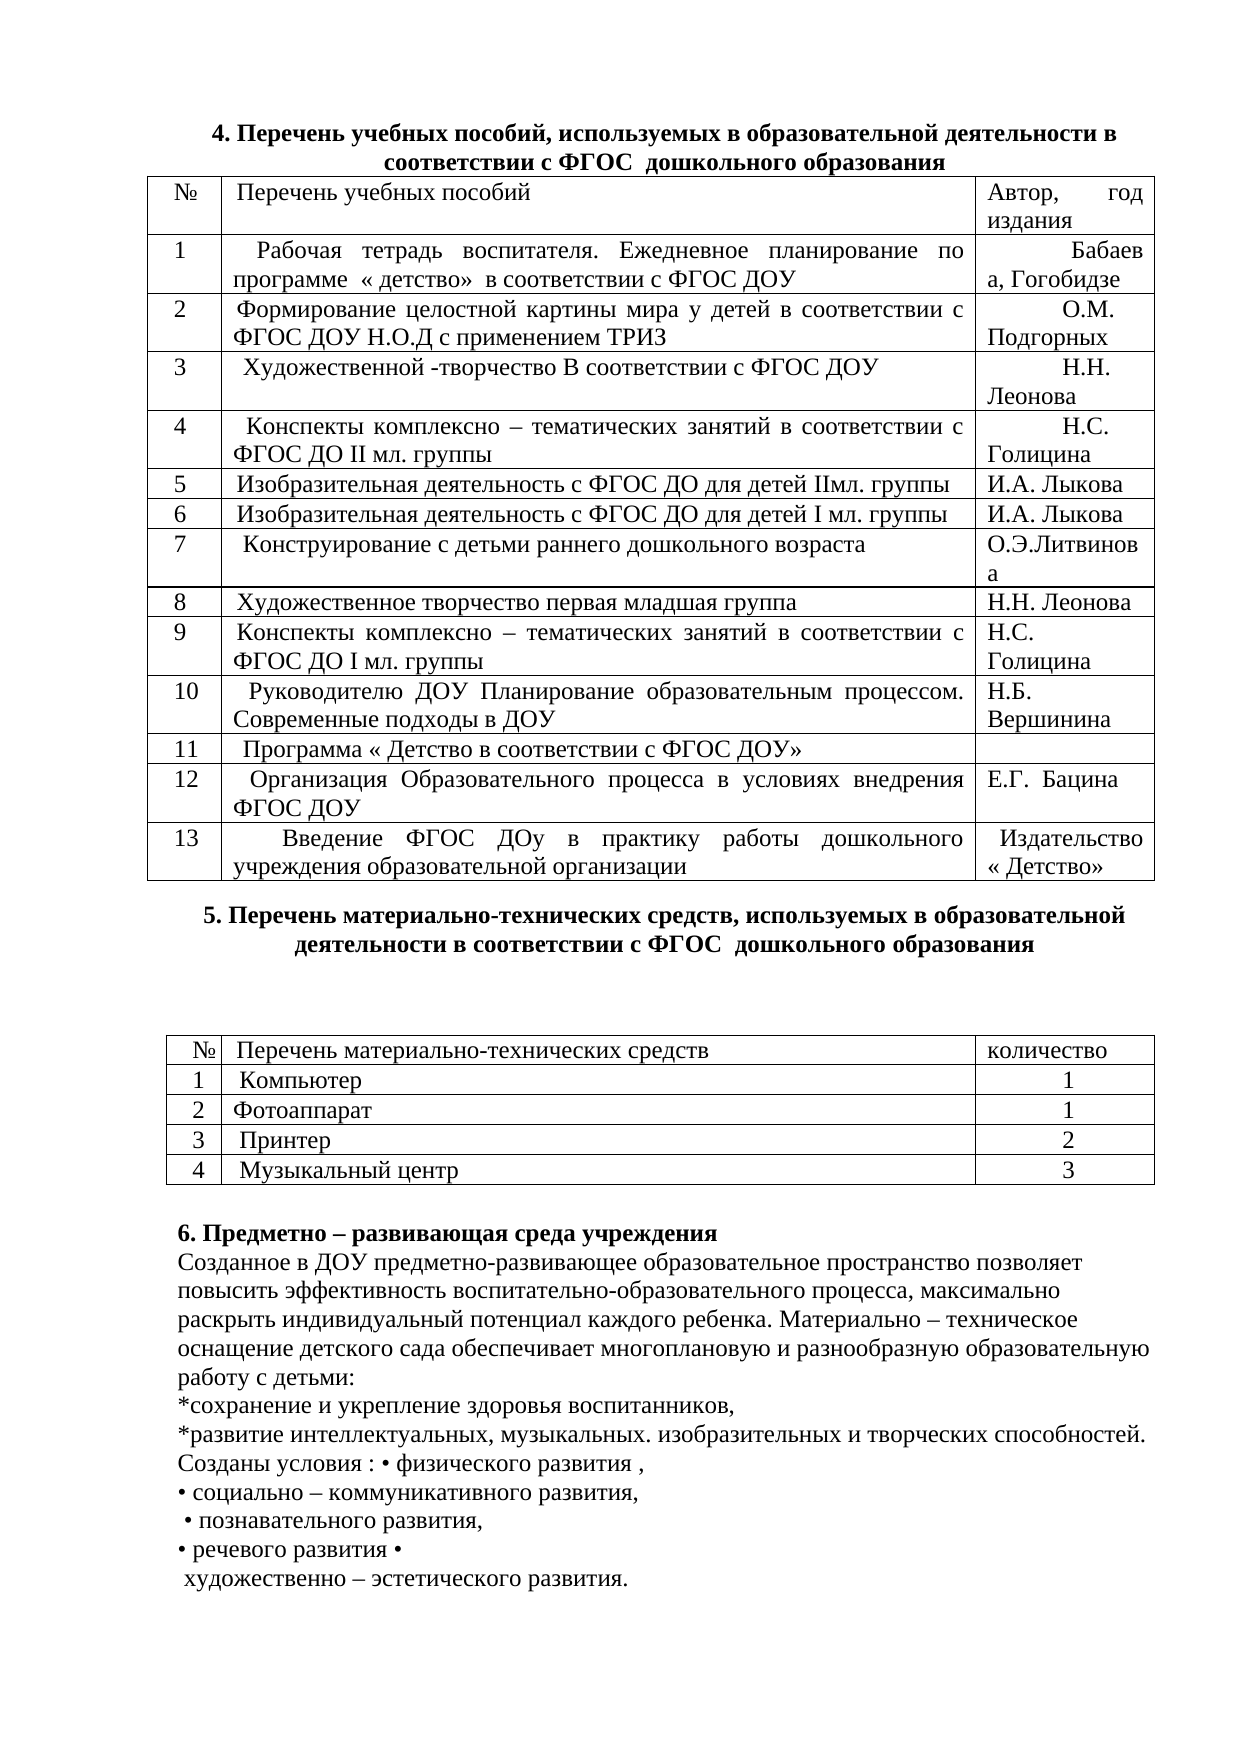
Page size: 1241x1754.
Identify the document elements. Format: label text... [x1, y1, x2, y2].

table_cell Н.С. Голицина [976, 617, 1154, 675]
table_cell Изобразительная деятельность с ФГОС ДО для детей IIмл. группы [222, 469, 975, 498]
table_cell Принтер [222, 1125, 975, 1154]
table_cell Е.Г. Бацина [976, 764, 1154, 822]
table_header Автор, год издания [976, 177, 1154, 234]
table_cell Рабочая тетрадь воспитателя. Ежедневное планирование по программе « детство» в соответствии с ФГОС ДОУ [222, 235, 975, 293]
text 4. Перечень учебных пособий, используемых в образовательной деятельности в соответствии с ФГОС дошкольного образования [177, 118, 1152, 176]
table_cell 13 [148, 823, 221, 880]
table_cell Фотоаппарат [222, 1095, 975, 1124]
table_header № [167, 1036, 221, 1064]
table_cell Художественной -творчество В соответствии с ФГОС ДОУ [222, 352, 975, 410]
text 5. Перечень материально-технических средств, используемых в образовательной деятельности в соответствии с ФГОС дошкольного образования [177, 900, 1152, 958]
table_cell И.А. Лыкова [976, 499, 1154, 528]
table_cell Н.Н. Леонова [976, 352, 1154, 410]
table_cell 4 [167, 1155, 221, 1183]
table_header Перечень учебных пособий [222, 177, 975, 234]
table_header Перечень материально-технических средств [222, 1036, 975, 1064]
table_cell 8 [148, 588, 221, 616]
table_cell Конспекты комплексно – тематических занятий в соответствии с ФГОС ДО II мл. группы [222, 411, 975, 468]
table_cell Музыкальный центр [222, 1155, 975, 1183]
table_cell 4 [148, 411, 221, 468]
table_cell 12 [148, 764, 221, 822]
table_cell О.Э.Литвинова [976, 529, 1154, 586]
table_cell 2 [976, 1125, 1154, 1154]
table_cell 7 [148, 529, 221, 586]
table_cell Изобразительная деятельность с ФГОС ДО для детей I мл. группы [222, 499, 975, 528]
table_cell 3 [976, 1155, 1154, 1183]
table_cell 2 [148, 294, 221, 351]
table_cell Компьютер [222, 1065, 975, 1094]
text • социально – коммуникативного развития, [177, 1477, 1152, 1506]
table_cell Программа « Детство в соответствии с ФГОС ДОУ» [222, 734, 975, 763]
table_cell 1 [167, 1065, 221, 1094]
table_cell 10 [148, 676, 221, 733]
table_header количество [976, 1036, 1154, 1064]
table_cell 5 [148, 469, 221, 498]
table_cell Н.С. Голицина [976, 411, 1154, 468]
text *развитие интеллектуальных, музыкальных. изобразительных и творческих способностей. Созданы условия : • физического развития , [177, 1419, 1152, 1477]
text • познавательного развития, [177, 1506, 1152, 1534]
table_cell [976, 734, 1154, 763]
text художественно – эстетического развития. [177, 1563, 1152, 1592]
table_cell 11 [148, 734, 221, 763]
table_cell О.М. Подгорных [976, 294, 1154, 351]
table_cell Художественное творчество первая младшая группа [222, 588, 975, 616]
table_cell 1 [976, 1095, 1154, 1124]
table_header № [148, 177, 221, 234]
table_cell 1 [148, 235, 221, 293]
table_cell 2 [167, 1095, 221, 1124]
table_cell Бабаева, Гогобидзе [976, 235, 1154, 293]
table_cell Издательство « Детство» [976, 823, 1154, 880]
table_cell 3 [148, 352, 221, 410]
table_cell И.А. Лыкова [976, 469, 1154, 498]
table_cell Н.Б. Вершинина [976, 676, 1154, 733]
text Созданное в ДОУ предметно-развивающее образовательное пространство позволяет повысить эффективность воспитательно-образовательного процесса, максимально раскрыть индивидуальный потенциал каждого ребенка. Материально – техническое оснащение детского сада обеспечивает многоплановую и разнообразную образовательную работу с детьми: [177, 1247, 1152, 1391]
table_cell 6 [148, 499, 221, 528]
table_cell 1 [976, 1065, 1154, 1094]
table_cell Н.Н. Леонова [976, 588, 1154, 616]
text • речевого развития • [177, 1534, 1152, 1563]
table_cell 3 [167, 1125, 221, 1154]
table_cell Конспекты комплексно – тематических занятий в соответствии с ФГОС ДО I мл. группы [222, 617, 975, 675]
table_cell Конструирование с детьми раннего дошкольного возраста [222, 529, 975, 586]
text *сохранение и укрепление здоровья воспитанников, [177, 1391, 1152, 1419]
table_cell Формирование целостной картины мира у детей в соответствии с ФГОС ДОУ Н.О.Д с применением ТРИЗ [222, 294, 975, 351]
text 6. Предметно – развивающая среда учреждения [177, 1218, 1152, 1247]
table_cell Введение ФГОС ДОу в практику работы дошкольного учреждения образовательной организации [222, 823, 975, 880]
table_cell Руководителю ДОУ Планирование образовательным процессом. Современные подходы в ДОУ [222, 676, 975, 733]
table_cell Организация Образовательного процесса в условиях внедрения ФГОС ДОУ [222, 764, 975, 822]
table_cell 9 [148, 617, 221, 675]
